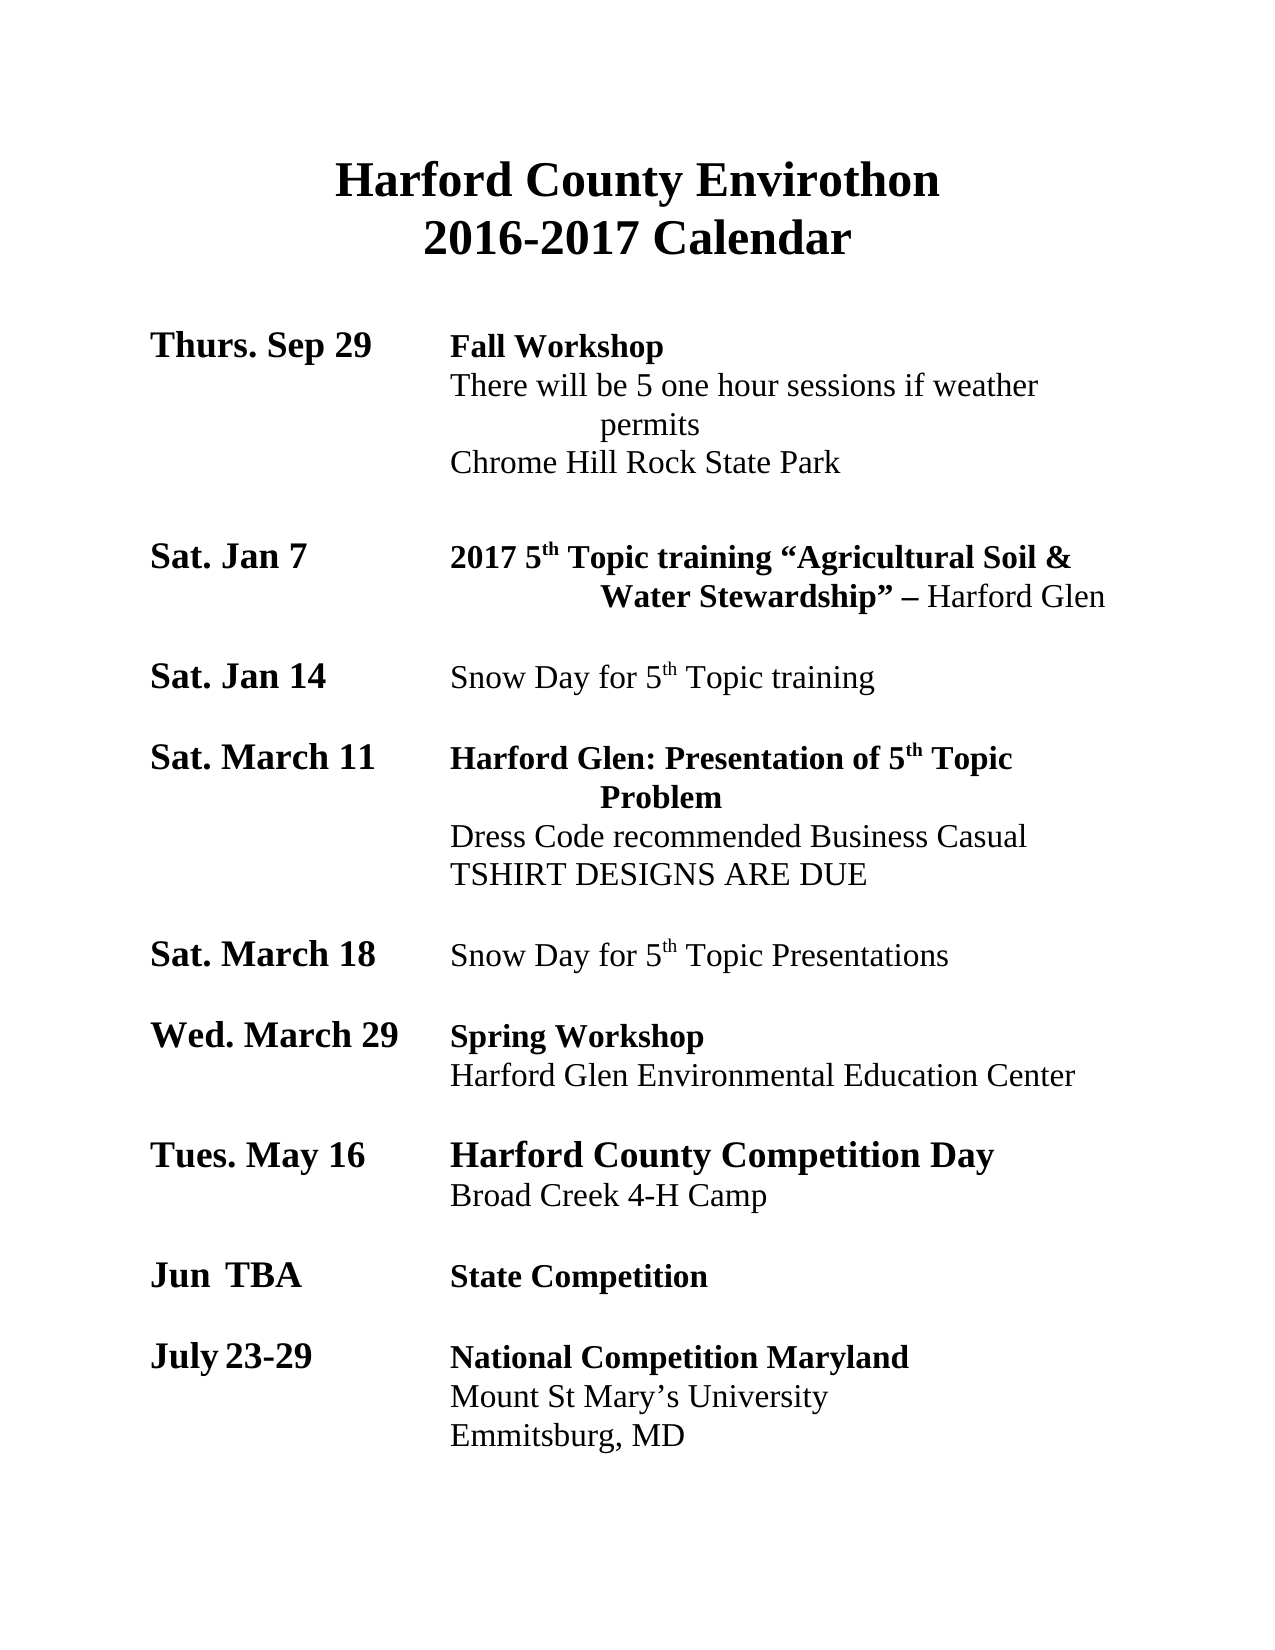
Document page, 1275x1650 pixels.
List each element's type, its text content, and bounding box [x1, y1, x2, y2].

text Tues. May 16 Harford County Competition Day [150, 1132, 1125, 1175]
text Sat. Jan 14 Snow Day for 5th Topic training [150, 653, 1125, 696]
text Dress Code recommended Business Casual [150, 816, 1125, 854]
text Broad Creek 4-H Camp [150, 1175, 1125, 1214]
text 2016-2017 Calendar [150, 207, 1125, 265]
text Harford County Envirothon [150, 150, 1125, 207]
text Chrome Hill Rock State Park [150, 442, 1125, 481]
text Thurs. Sep 29 Fall Workshop [150, 322, 1125, 366]
text Emmitsburg, MD [150, 1415, 1125, 1453]
text Sat. Jan 7 2017 5th Topic training “Agricultural Soil & Water Stewardship” – Harford Glen [150, 533, 1125, 615]
text There will be 5 one hour sessions if weather permits [150, 366, 1125, 442]
text Sat. March 11 Harford Glen: Presentation of 5th Topic Problem [150, 734, 1125, 816]
text July 23-29 National Competition Maryland [150, 1333, 1125, 1377]
text TSHIRT DESIGNS ARE DUE [150, 854, 1125, 893]
text Wed. March 29 Spring Workshop [150, 1012, 1125, 1056]
text Harford Glen Environmental Education Center [150, 1056, 1125, 1094]
text Sat. March 18 Snow Day for 5th Topic Presentations [150, 931, 1125, 974]
text Mount St Mary’s University [150, 1377, 1125, 1415]
text Jun TBA State Competition [150, 1252, 1125, 1295]
